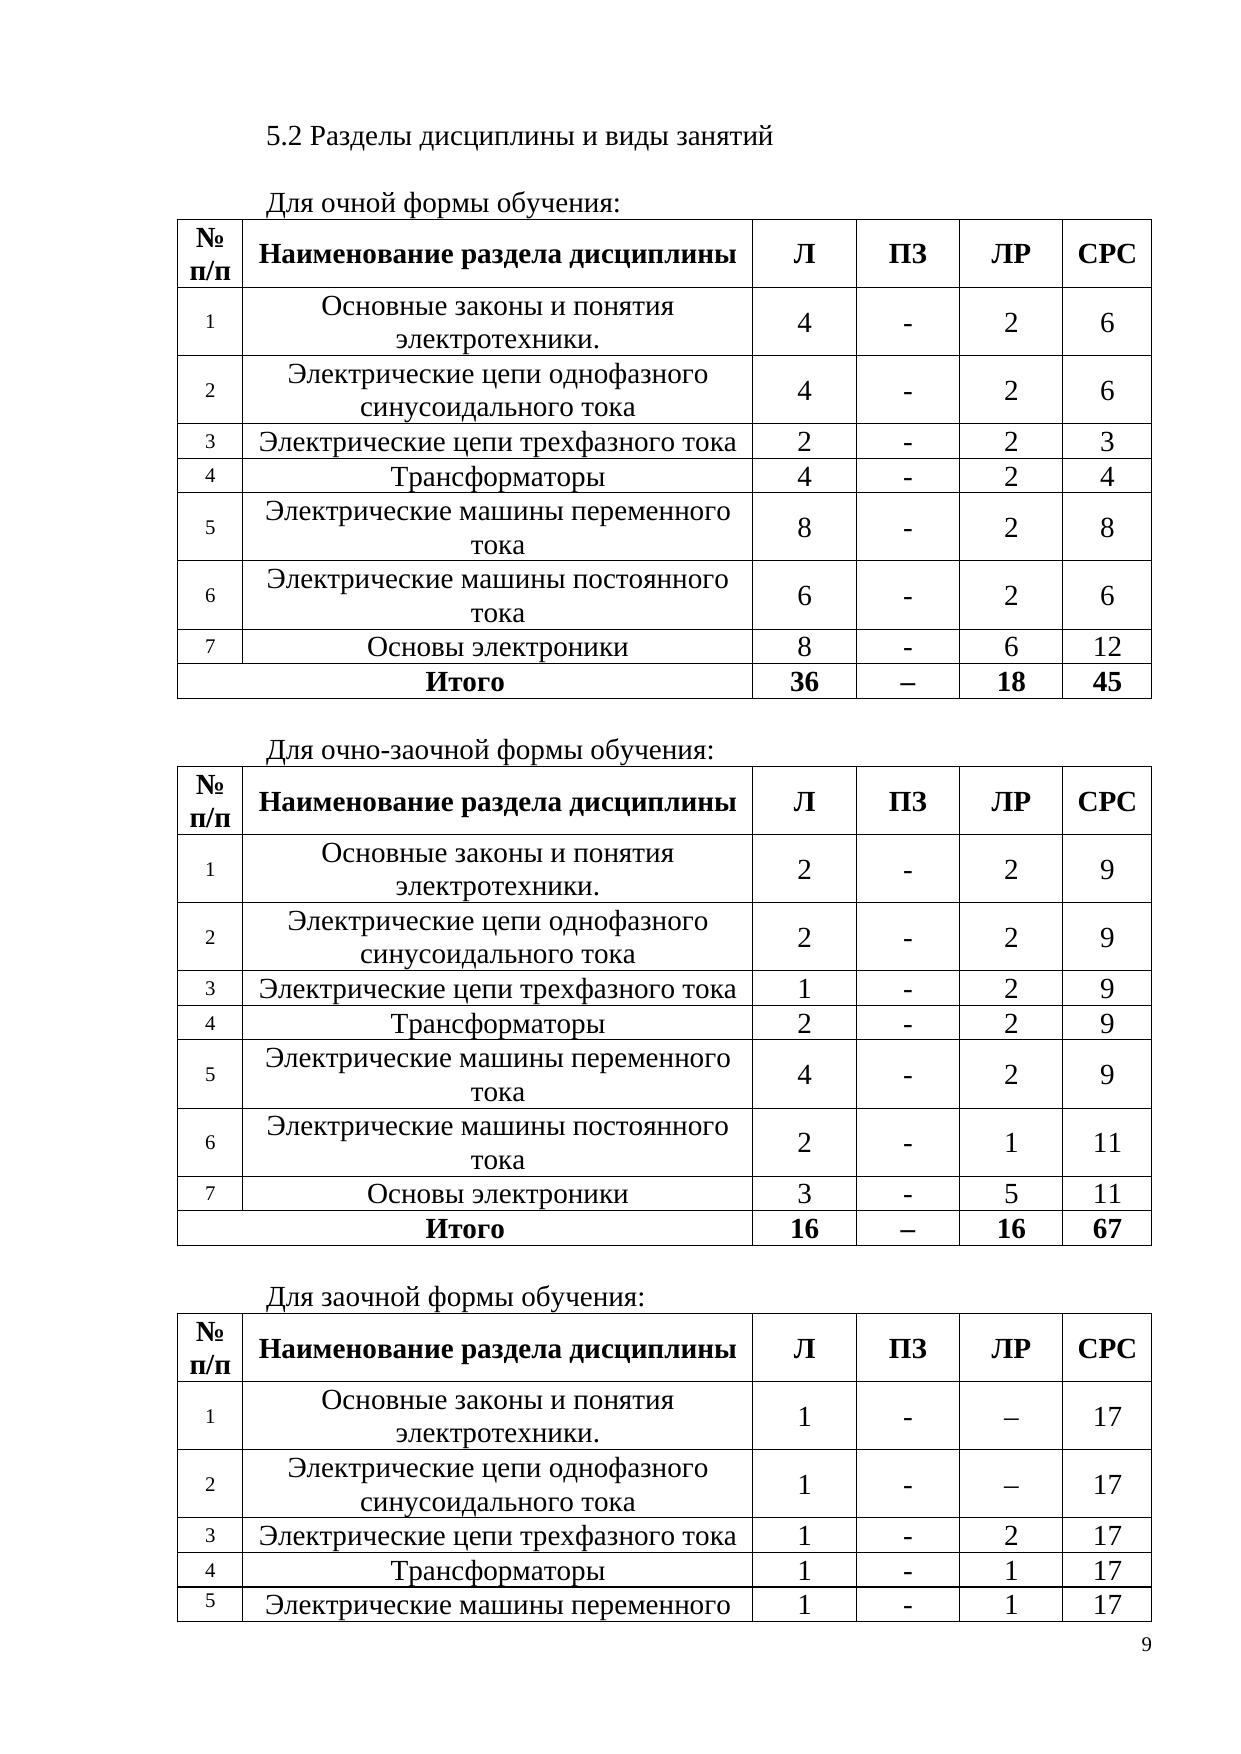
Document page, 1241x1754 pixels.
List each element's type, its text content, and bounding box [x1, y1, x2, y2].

table_header Л [753, 220, 856, 287]
table_cell - [857, 424, 959, 458]
table_cell - [857, 971, 959, 1005]
table_cell 1 [753, 1588, 856, 1621]
table_cell - [857, 1040, 959, 1107]
table_header ЛР [960, 1314, 1062, 1381]
table_cell 1 [178, 835, 242, 902]
table_cell 9 [1063, 903, 1151, 970]
table_cell - [857, 903, 959, 970]
table_cell Электрические машины переменного тока [243, 1040, 752, 1107]
table_cell 2 [960, 356, 1062, 423]
table_cell 2 [960, 424, 1062, 458]
table_cell 67 [1063, 1211, 1151, 1245]
table_cell 1 [178, 288, 242, 355]
table_cell 8 [753, 630, 856, 663]
table_cell 3 [178, 1518, 242, 1552]
table_cell Основные законы и понятия электротехники. [243, 835, 752, 902]
table_cell Основные законы и понятия электротехники. [243, 288, 752, 355]
table_cell Электрические машины постоянного тока [243, 561, 752, 628]
table_cell 3 [178, 424, 242, 458]
table_cell 6 [1063, 288, 1151, 355]
table_cell 1 [753, 1553, 856, 1586]
table_cell - [857, 288, 959, 355]
table_cell 12 [1063, 630, 1151, 663]
table_cell 2 [960, 1006, 1062, 1039]
table_cell - [857, 493, 959, 560]
table_cell 17 [1063, 1450, 1151, 1517]
table_cell 1 [178, 1382, 242, 1449]
table_cell Электрические цепи трехфазного тока [243, 1518, 752, 1552]
table_cell 2 [178, 1450, 242, 1517]
table_cell Основные законы и понятия электротехники. [243, 1382, 752, 1449]
table_cell 4 [753, 1040, 856, 1107]
table_cell - [857, 1553, 959, 1586]
table_cell 3 [753, 1177, 856, 1210]
table_cell Основы электроники [243, 1177, 752, 1210]
table_cell - [857, 1109, 959, 1176]
table_cell 17 [1063, 1588, 1151, 1621]
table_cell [243, 1588, 752, 1621]
table_cell - [857, 1006, 959, 1039]
table_cell 6 [1063, 356, 1151, 423]
text Для очной формы обучения: [177, 185, 1152, 219]
table_cell - [857, 356, 959, 423]
table_cell 2 [753, 1006, 856, 1039]
table_cell 8 [753, 493, 856, 560]
table_cell 1 [753, 971, 856, 1005]
table_header ПЗ [857, 220, 959, 287]
table_cell 4 [178, 459, 242, 492]
table_cell - [857, 1382, 959, 1449]
table_cell 4 [753, 356, 856, 423]
table_header СРС [1063, 220, 1151, 287]
text 5.2 Разделы дисциплины и виды занятий [177, 118, 1152, 152]
table_cell 2 [960, 1040, 1062, 1107]
table_cell – [960, 1450, 1062, 1517]
table_cell 4 [1063, 459, 1151, 492]
table_cell Основы электроники [243, 630, 752, 663]
table_cell – [960, 1382, 1062, 1449]
table_header Наименование раздела дисциплины [243, 767, 752, 834]
table_cell 2 [960, 835, 1062, 902]
table_cell – [857, 664, 959, 698]
table_cell - [857, 459, 959, 492]
table_header Наименование раздела дисциплины [243, 1314, 752, 1381]
table_cell 1 [960, 1553, 1062, 1586]
table_cell 9 [1063, 1040, 1151, 1107]
table_header ПЗ [857, 1314, 959, 1381]
table_cell Трансформаторы [243, 1553, 752, 1586]
table_cell 4 [753, 459, 856, 492]
table_cell 6 [753, 561, 856, 628]
table_cell Электрические машины переменного тока [243, 493, 752, 560]
table_header Л [753, 767, 856, 834]
table_cell Итого [178, 664, 752, 698]
table_cell 45 [1063, 664, 1151, 698]
table_cell 5 [178, 1588, 242, 1621]
table_cell Электрические цепи трехфазного тока [243, 424, 752, 458]
table_cell Трансформаторы [243, 1006, 752, 1039]
table_cell 1 [753, 1518, 856, 1552]
table_cell – [857, 1211, 959, 1245]
table_cell 3 [1063, 424, 1151, 458]
table_cell 2 [960, 288, 1062, 355]
table_cell 1 [960, 1588, 1062, 1621]
table_cell - [857, 1588, 959, 1621]
table_cell - [857, 1518, 959, 1552]
table_cell 2 [753, 1109, 856, 1176]
table_header ПЗ [857, 767, 959, 834]
table_cell Электрические цепи трехфазного тока [243, 971, 752, 1005]
table_cell 7 [178, 630, 242, 663]
table_header № п/п [178, 1314, 242, 1381]
table_header Наименование раздела дисциплины [243, 220, 752, 287]
table_cell 2 [178, 903, 242, 970]
table_cell 2 [960, 1518, 1062, 1552]
table_cell 2 [960, 493, 1062, 560]
table_cell 8 [1063, 493, 1151, 560]
table_cell 7 [178, 1177, 242, 1210]
table_cell 4 [178, 1553, 242, 1586]
table_cell 16 [960, 1211, 1062, 1245]
table_cell 17 [1063, 1553, 1151, 1586]
table_cell Электрические машины постоянного тока [243, 1109, 752, 1176]
table_cell 2 [960, 903, 1062, 970]
table_cell 2 [178, 356, 242, 423]
table_cell Итого [178, 1211, 752, 1245]
table_cell 2 [960, 971, 1062, 1005]
text Для заочной формы обучения: [177, 1279, 1152, 1313]
table_cell 4 [753, 288, 856, 355]
table_cell - [857, 630, 959, 663]
table_cell - [857, 561, 959, 628]
table_cell 6 [1063, 561, 1151, 628]
table_cell 2 [753, 835, 856, 902]
table_cell 6 [178, 561, 242, 628]
table_cell - [857, 1177, 959, 1210]
table_cell 11 [1063, 1177, 1151, 1210]
table_cell Электрические цепи однофазного синусоидального тока [243, 356, 752, 423]
table_cell 4 [178, 1006, 242, 1039]
table_header № п/п [178, 220, 242, 287]
table_header ЛР [960, 767, 1062, 834]
table_header СРС [1063, 767, 1151, 834]
table_cell Электрические цепи однофазного синусоидального тока [243, 1450, 752, 1517]
table_header ЛР [960, 220, 1062, 287]
table_header Л [753, 1314, 856, 1381]
table_cell 2 [960, 459, 1062, 492]
table_cell 11 [1063, 1109, 1151, 1176]
table_cell 17 [1063, 1518, 1151, 1552]
table_cell 2 [753, 903, 856, 970]
table_header СРС [1063, 1314, 1151, 1381]
table_cell - [857, 1450, 959, 1517]
table_cell 18 [960, 664, 1062, 698]
table_cell 1 [753, 1450, 856, 1517]
table_cell Электрические цепи однофазного синусоидального тока [243, 903, 752, 970]
table_header № п/п [178, 767, 242, 834]
table_cell 36 [753, 664, 856, 698]
table_cell 9 [1063, 971, 1151, 1005]
table_cell 16 [753, 1211, 856, 1245]
table_cell 6 [178, 1109, 242, 1176]
table_cell 6 [960, 630, 1062, 663]
table_cell 5 [178, 1040, 242, 1107]
table_cell - [857, 835, 959, 902]
table_cell 17 [1063, 1382, 1151, 1449]
table_cell 5 [960, 1177, 1062, 1210]
table_cell 2 [753, 424, 856, 458]
table_cell Трансформаторы [243, 459, 752, 492]
table_cell 2 [960, 561, 1062, 628]
table_cell 3 [178, 971, 242, 1005]
table_cell 9 [1063, 1006, 1151, 1039]
table_cell 9 [1063, 835, 1151, 902]
table_cell 5 [178, 493, 242, 560]
table_cell 1 [753, 1382, 856, 1449]
text Для очно-заочной формы обучения: [177, 732, 1152, 766]
table_cell 1 [960, 1109, 1062, 1176]
